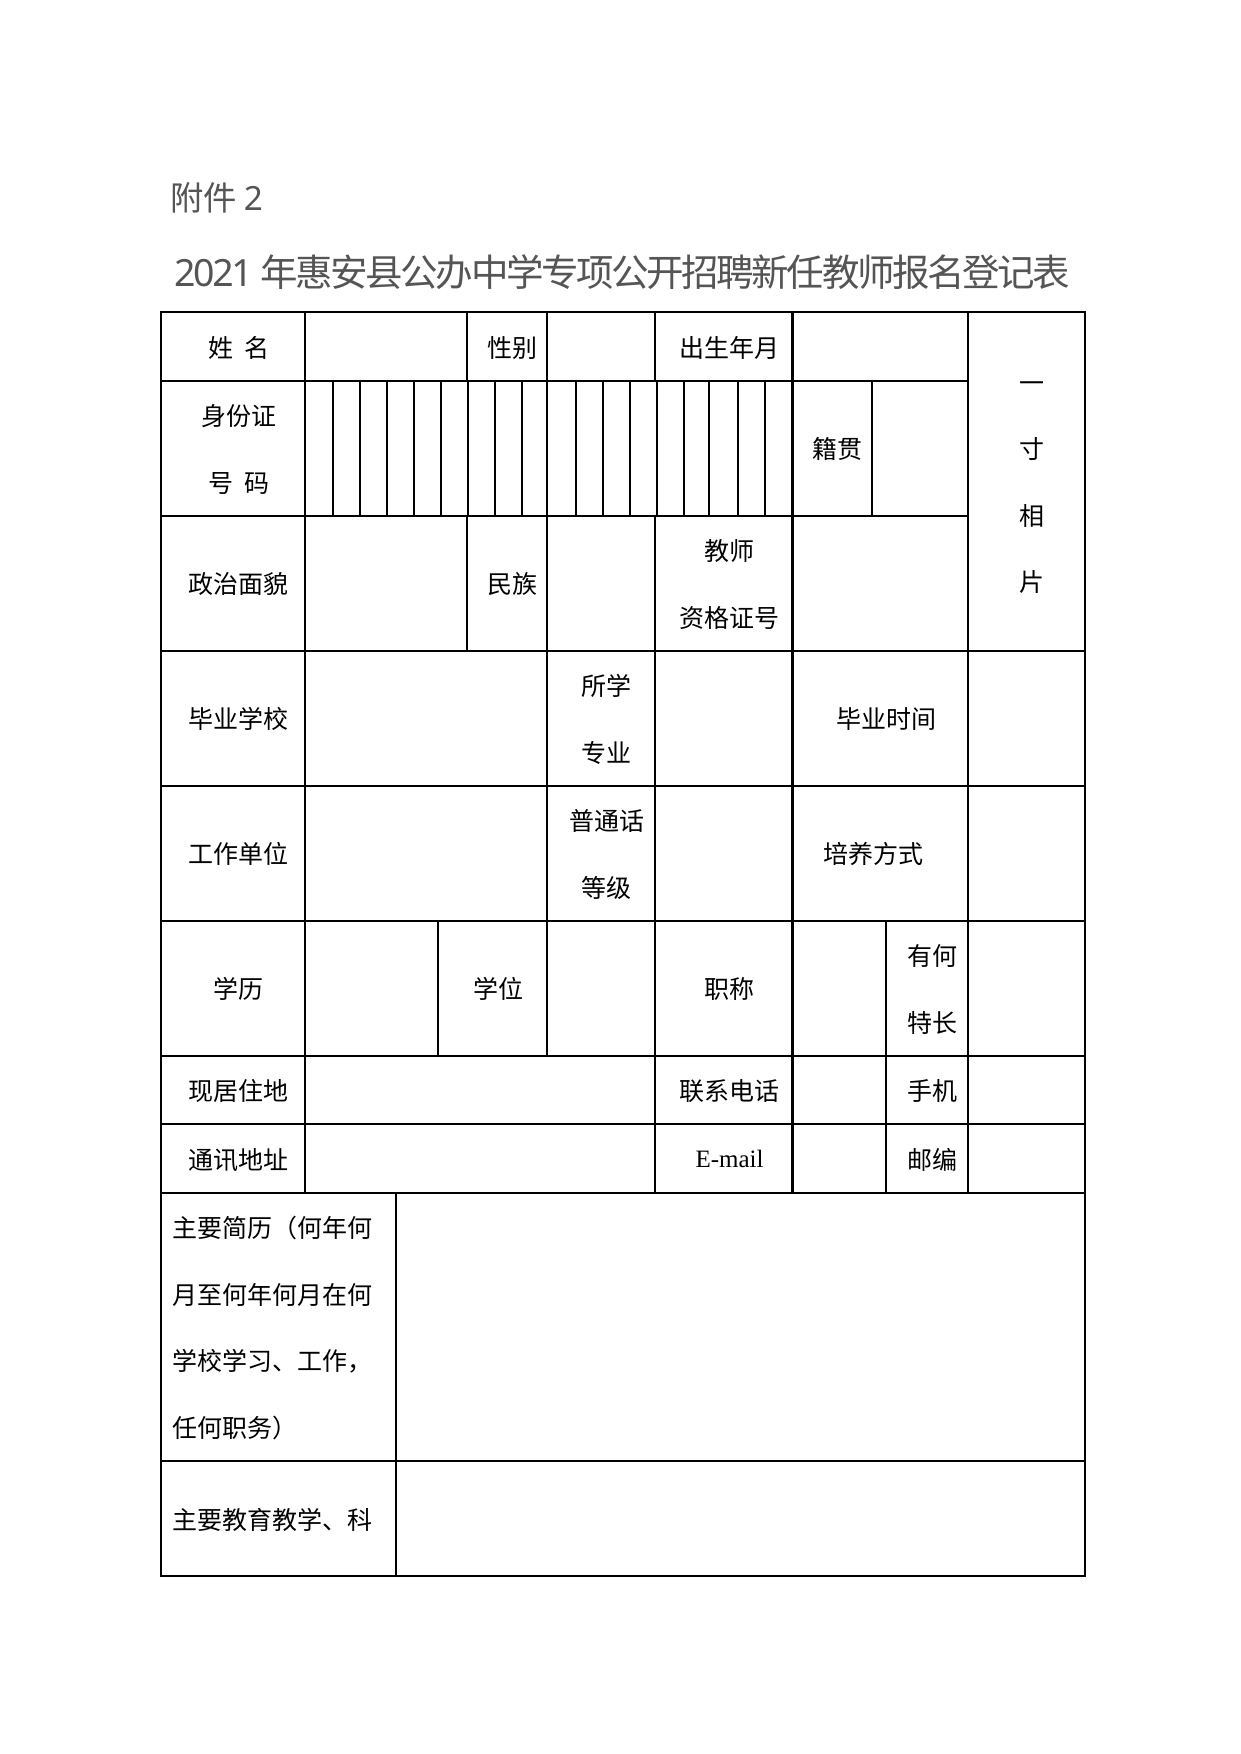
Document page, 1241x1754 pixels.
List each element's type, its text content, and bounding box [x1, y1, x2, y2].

table_cell 民族 [468, 517, 546, 649]
table_cell [656, 787, 791, 919]
table_cell [969, 1125, 1084, 1192]
table_cell [306, 922, 437, 1054]
table_cell 学位 [439, 922, 546, 1054]
table_cell [397, 1194, 1084, 1459]
table_cell 学历 [162, 922, 304, 1054]
table_cell [306, 517, 466, 649]
table_cell [969, 787, 1084, 919]
table_cell [631, 382, 656, 514]
text 2021年惠安县公办中学专项公开招聘新任教师报名登记表 [170, 237, 1076, 303]
table_cell [415, 382, 440, 514]
table_cell 所学 专业 [548, 652, 654, 784]
table_header [794, 313, 967, 379]
table_cell [306, 652, 546, 784]
table_header [548, 313, 654, 379]
text 附件2 [170, 162, 1087, 229]
table_cell 培养方式 [794, 787, 967, 919]
table_cell 籍贯 [794, 382, 871, 514]
table_cell 手机 [887, 1057, 967, 1123]
table_cell [306, 787, 546, 919]
table_cell [388, 382, 413, 514]
table_cell [739, 382, 764, 514]
table_cell [523, 382, 546, 514]
table_cell 身份证 号 码 [162, 382, 304, 514]
table_cell [306, 1125, 654, 1192]
table_cell [656, 652, 791, 784]
table_cell [548, 517, 654, 649]
table_cell [969, 1057, 1084, 1123]
table_cell [969, 652, 1084, 784]
table_cell [548, 922, 654, 1054]
table_cell 联系电话 [656, 1057, 791, 1123]
table_cell [794, 922, 885, 1054]
table_cell E-mail [656, 1125, 791, 1192]
table_cell [469, 382, 494, 514]
table_cell 通讯地址 [162, 1125, 304, 1192]
table_cell 毕业时间 [794, 652, 967, 784]
table_header 性别 [468, 313, 546, 379]
table_cell 毕业学校 [162, 652, 304, 784]
table_cell [794, 1125, 885, 1192]
table_cell [306, 1057, 654, 1123]
table_cell [710, 382, 737, 514]
table_cell 普通话等级 [548, 787, 654, 919]
table_cell [794, 1057, 885, 1123]
table_cell [685, 382, 708, 514]
table_cell [548, 382, 575, 514]
table_cell [658, 382, 683, 514]
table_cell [162, 1462, 395, 1575]
table_cell [496, 382, 521, 514]
table_cell 政治面貌 [162, 517, 304, 649]
table_cell 职称 [656, 922, 791, 1054]
table_cell [969, 922, 1084, 1054]
table_cell 现居住地 [162, 1057, 304, 1123]
table_cell 有何特长 [887, 922, 967, 1054]
table_cell 教师 资格证号 [656, 517, 791, 649]
table_header 一 寸 相 片 [969, 313, 1084, 649]
table_cell 工作单位 [162, 787, 304, 919]
table_header [306, 313, 466, 379]
table_cell [306, 382, 332, 514]
table_header 姓 名 [162, 313, 304, 379]
table_header 出生年月 [656, 313, 791, 379]
table_cell [577, 382, 602, 514]
table_cell [334, 382, 359, 514]
table_cell [397, 1462, 1084, 1575]
table_cell [442, 382, 467, 514]
table_cell [766, 382, 791, 514]
table_cell 邮编 [887, 1125, 967, 1192]
table_cell 主要简历（何年何月至何年何月在何学校学习、工作，任何职务） [162, 1194, 395, 1459]
table_cell [873, 382, 967, 514]
table_cell [794, 517, 967, 649]
table_cell [604, 382, 629, 514]
table_cell [361, 382, 386, 514]
